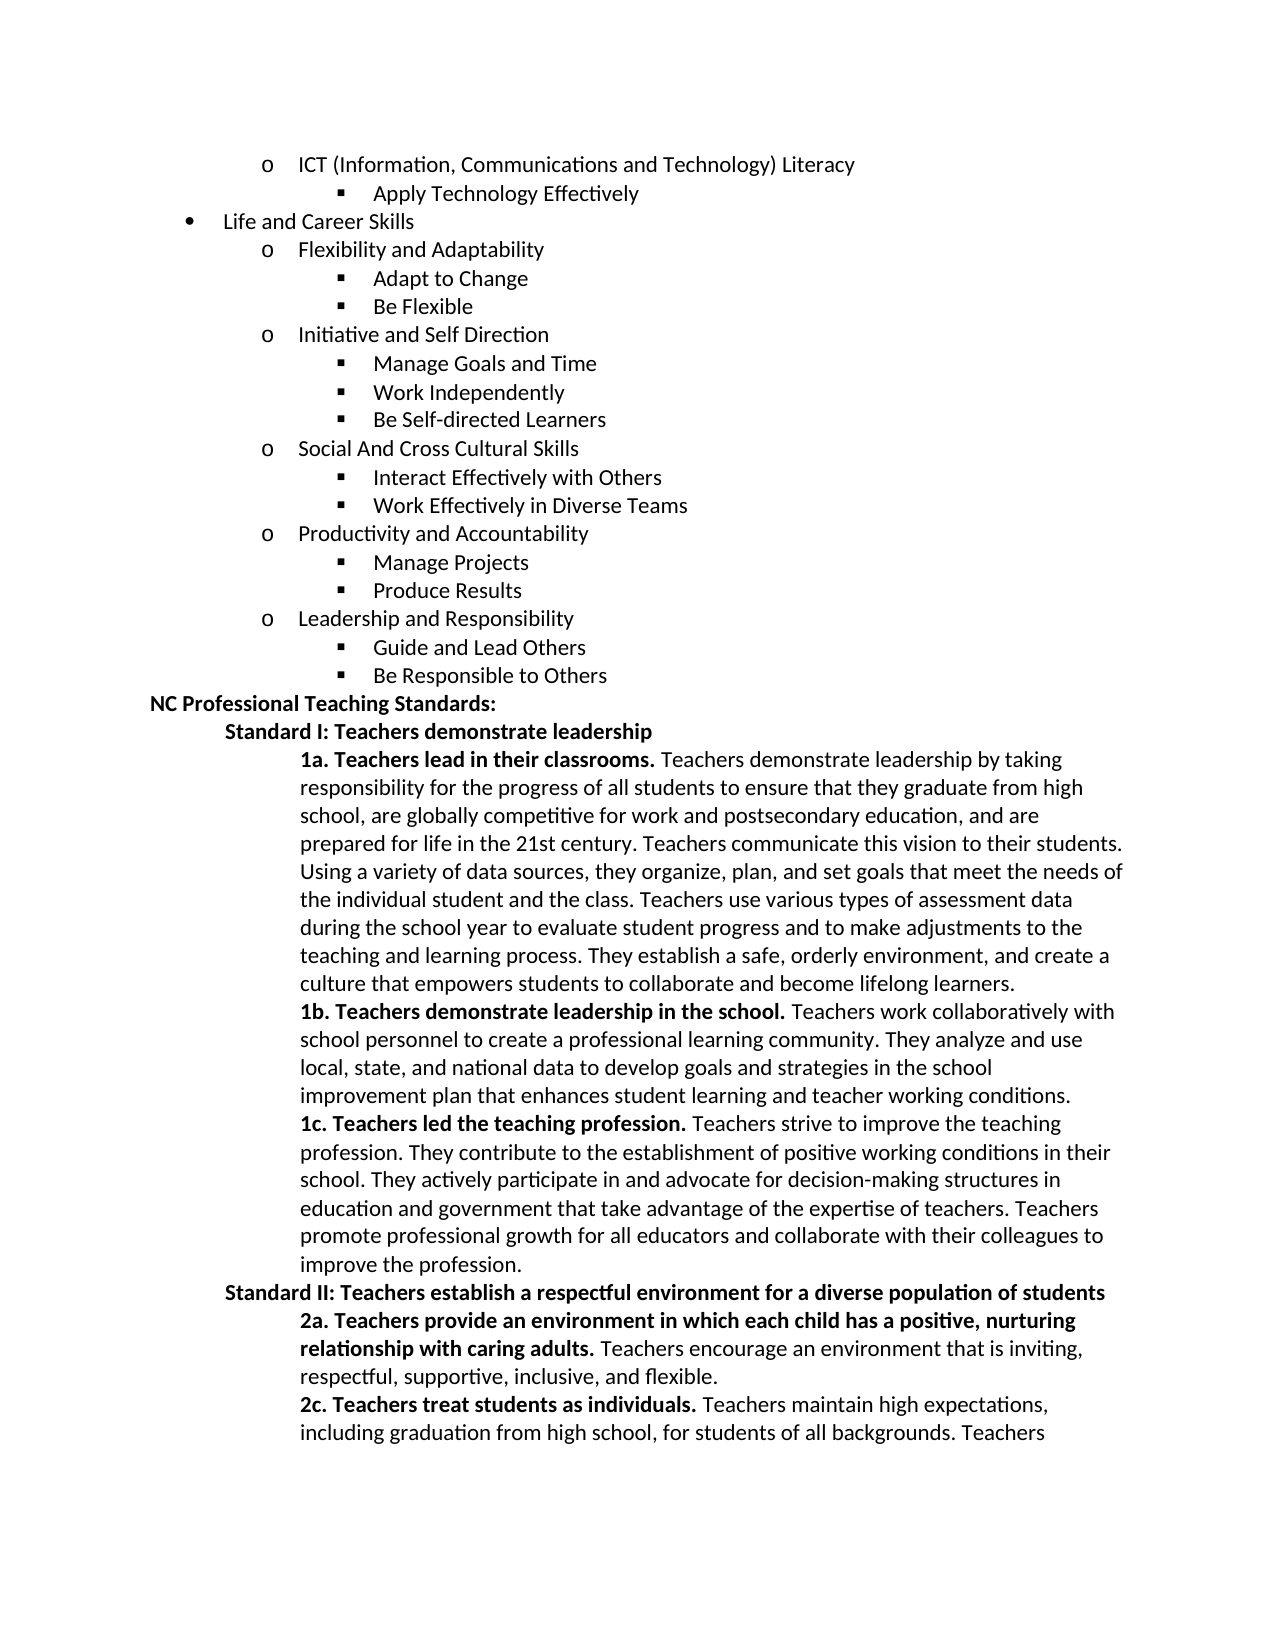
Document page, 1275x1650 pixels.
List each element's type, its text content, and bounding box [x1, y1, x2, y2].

list ICT (Information, Communications and Technology) Literacy [261, 150, 1125, 179]
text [300, 1390, 1125, 1446]
list Produce Results [336, 576, 1125, 604]
list Leadership and Responsibility [261, 604, 1125, 633]
list Be Self-directed Learners [336, 406, 1125, 434]
text 1b. Teachers demonstrate leadership in the school. Teachers work collaboratively with school personnel to create a professional learning community. They analyze and use local, state, and national data to develop goals and strategies in the school improvement plan that enhances student learning and teacher working conditions. [300, 997, 1125, 1109]
list Be Responsible to Others [336, 661, 1125, 689]
list Guide and Lead Others [336, 633, 1125, 661]
text 1c. Teachers led the teaching profession. Teachers strive to improve the teaching profession. They contribute to the establishment of positive working conditions in their school. They actively participate in and advocate for decision-making structures in education and government that take advantage of the expertise of teachers. Teachers promote professional growth for all educators and collaborate with their colleagues to improve the profession. [300, 1109, 1125, 1278]
list Adapt to Change [336, 264, 1125, 292]
list Social And Cross Cultural Skills [261, 434, 1125, 463]
list Manage Goals and Time [336, 349, 1125, 378]
text Standard II: Teachers establish a respectful environment for a diverse population of students [225, 1278, 1125, 1306]
text 1a. Teachers lead in their classrooms. Teachers demonstrate leadership by taking responsibility for the progress of all students to ensure that they graduate from high school, are globally competitive for work and postsecondary education, and are prepared for life in the 21st century. Teachers communicate this vision to their students. Using a variety of data sources, they organize, plan, and set goals that meet the needs of the individual student and the class. Teachers use various types of assessment data during the school year to evaluate student progress and to make adjustments to the teaching and learning process. They establish a safe, orderly environment, and create a culture that empowers students to collaborate and become lifelong learners. [300, 745, 1125, 997]
list Productivity and Accountability [261, 519, 1125, 548]
list Apply Technology Effectively [336, 179, 1125, 207]
list Work Independently [336, 378, 1125, 406]
list Flexibility and Adaptability [261, 235, 1125, 264]
list Be Flexible [336, 292, 1125, 320]
list Manage Projects [336, 548, 1125, 576]
text Standard I: Teachers demonstrate leadership [225, 717, 1125, 745]
text 2a. Teachers provide an environment in which each child has a positive, nurturing relationship with caring adults. Teachers encourage an environment that is inviting, respectful, supportive, inclusive, and flexible. [300, 1306, 1125, 1390]
list Life and Career Skills [186, 207, 1125, 235]
text NC Professional Teaching Standards: [150, 689, 1125, 717]
list Interact Effectively with Others [336, 463, 1125, 491]
list Initiative and Self Direction [261, 320, 1125, 349]
list Work Effectively in Diverse Teams [336, 491, 1125, 519]
